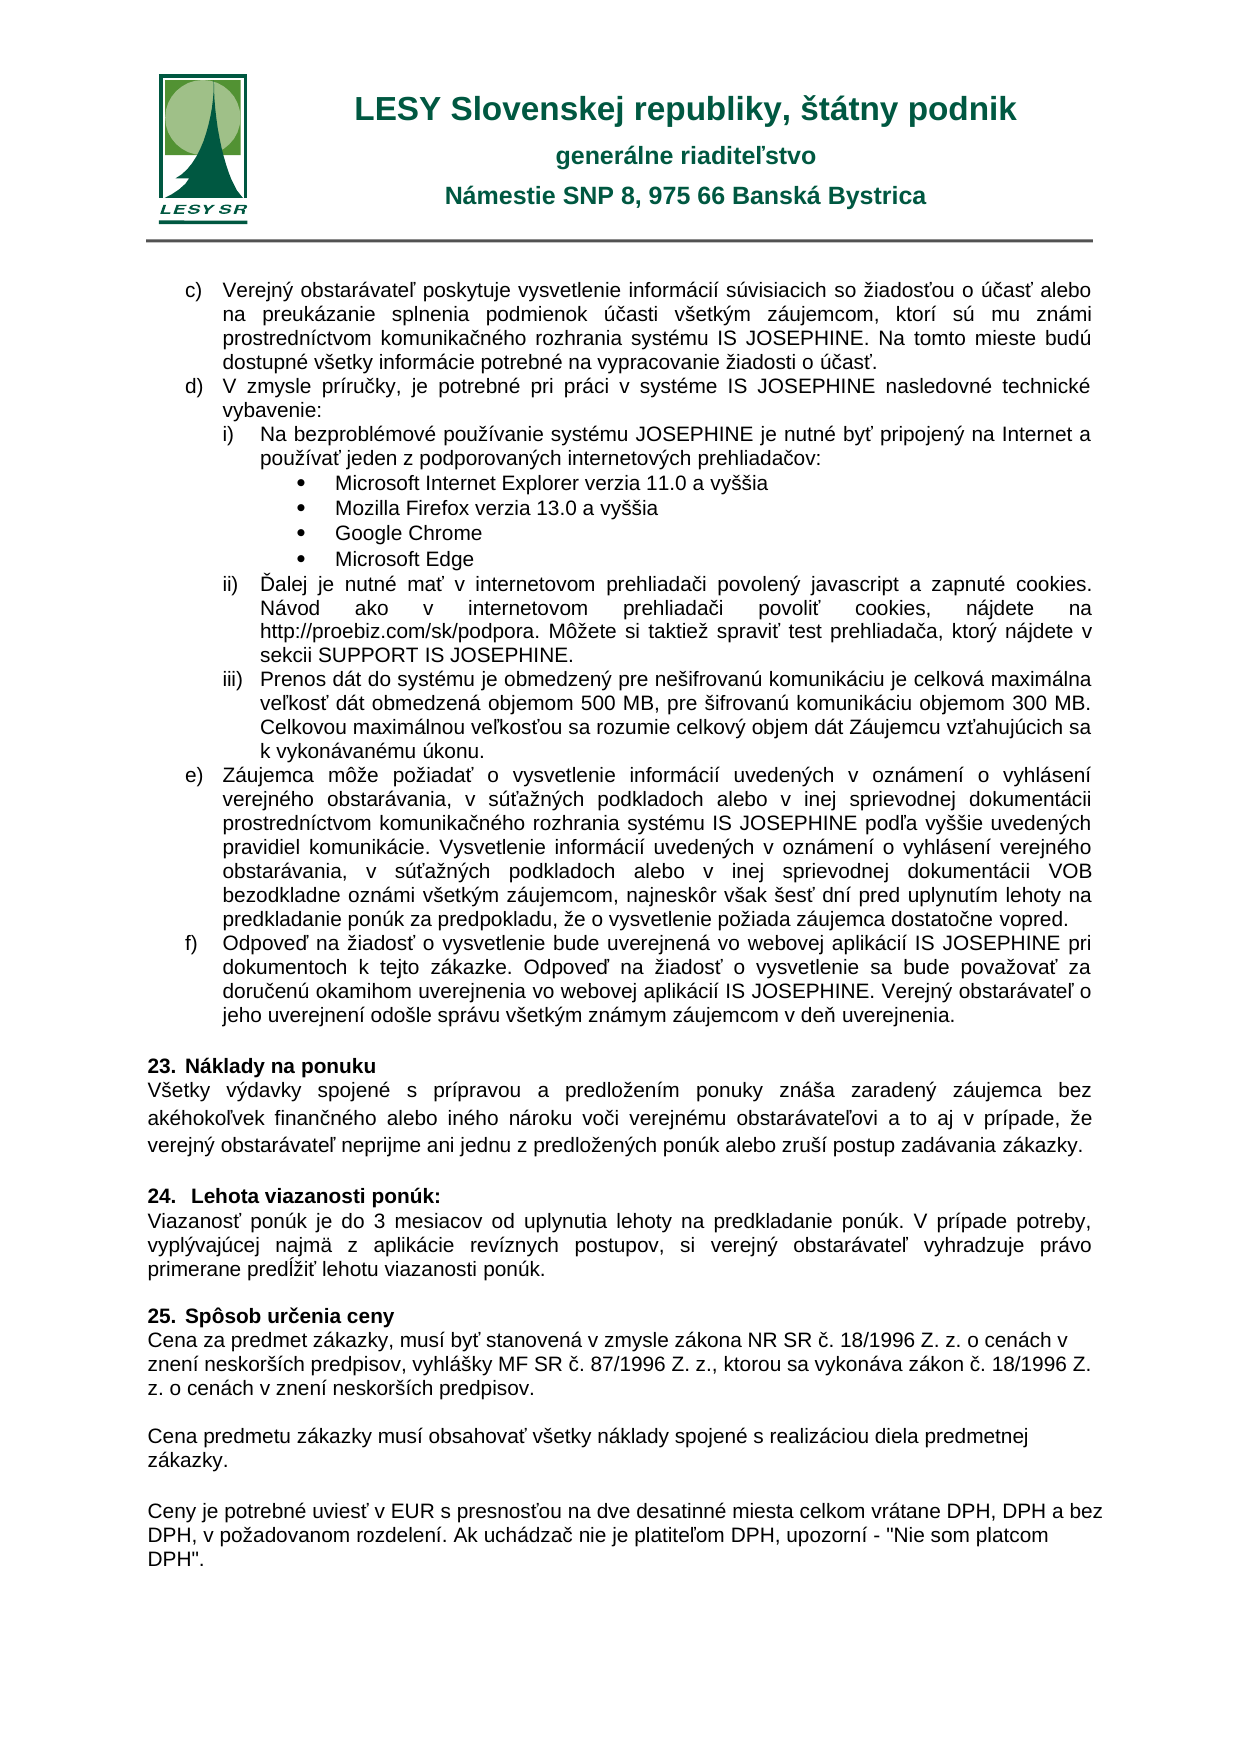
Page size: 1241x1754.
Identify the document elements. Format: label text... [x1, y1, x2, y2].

list Microsoft Edge [297, 546, 1105, 571]
list Prenos dát do systému je obmedzený pre nešifrovanú komunikáciu je celková maximálna veľkosť dát obmedzená objemom 500 MB, pre šifrovanú komunikáciu objemom 300 MB. Celkovou maximálnou veľkosťou sa rozumie celkový objem dát Záujemcu vzťahujúcich sa k vykonávanému úkonu. [222, 667, 1092, 763]
subtitle Spôsob určenia ceny [147, 1304, 1105, 1328]
list Záujemca môže požiadať o vysvetlenie informácií uvedených v oznámení o vyhlásení verejného obstarávania, v súťažných podkladoch alebo v inej sprievodnej dokumentácii prostredníctvom komunikačného rozhrania systému IS JOSEPHINE podľa vyššie uvedených pravidiel komunikácie. Vysvetlenie informácií uvedených v oznámení o vyhlásení verejného obstarávania, v súťažných podkladoch alebo v inej sprievodnej dokumentácii VOB bezodkladne oznámi všetkým záujemcom, najneskôr však šesť dní pred uplynutím lehoty na predkladanie ponúk za predpokladu, že o vysvetlenie požiada záujemca dostatočne vopred. [185, 763, 1092, 931]
list Google Chrome [297, 520, 1105, 546]
list Microsoft Internet Explorer verzia 11.0 a vyššia [297, 470, 1105, 495]
list Ďalej je nutné mať v internetovom prehliadači povolený javascript a zapnuté cookies. Návod ako v internetovom prehliadači povoliť cookies, nájdete na http://proebiz.com/sk/podpora. Môžete si taktiež spraviť test prehliadača, ktorý nájdete v sekcii SUPPORT IS JOSEPHINE. [222, 571, 1093, 667]
list Mozilla Firefox verzia 13.0 a vyššia [297, 495, 1105, 520]
text Cena predmetu zákazky musí obsahovať všetky náklady spojené s realizáciou diela predmetnej zákazky. [147, 1424, 1105, 1472]
text Všetky výdavky spojené s prípravou a predložením ponuky znáša zaradený záujemca bez akéhokoľvek finančného alebo iného nároku voči verejnému obstarávateľovi a to aj v prípade, že verejný obstarávateľ neprijme ani jednu z predložených ponúk alebo zruší postup zadávania zákazky. [147, 1078, 1092, 1157]
text Ceny je potrebné uviesť v EUR s presnosťou na dve desatinné miesta celkom vrátane DPH, DPH a bez DPH, v požadovanom rozdelení. Ak uchádzač nie je platiteľom DPH, upozorní - "Nie som platcom DPH". [147, 1498, 1105, 1570]
list Na bezproblémové používanie systému JOSEPHINE je nutné byť pripojený na Internet a používať jeden z podporovaných internetových prehliadačov: [222, 422, 1093, 470]
text Cena za predmet zákazky, musí byť stanovená v zmysle zákona NR SR č. 18/1996 Z. z. o cenách v znení neskorších predpisov, vyhlášky MF SR č. 87/1996 Z. z., ktorou sa vykonáva zákon č. 18/1996 Z. [147, 1328, 1094, 1376]
list V zmysle príručky, je potrebné pri práci v systéme IS JOSEPHINE nasledovné technické vybavenie: [185, 374, 1092, 422]
subtitle Lehota viazanosti ponúk: [147, 1184, 1105, 1208]
list Odpoveď na žiadosť o vysvetlenie bude uverejnená vo webovej aplikácií IS JOSEPHINE pri dokumentoch k tejto zákazke. Odpoveď na žiadosť o vysvetlenie sa bude považovať za doručenú okamihom uverejnenia vo webovej aplikácií IS JOSEPHINE. Verejný obstarávateľ o jeho uverejnení odošle správu všetkým známym záujemcom v deň uverejnenia. [185, 931, 1092, 1027]
subtitle Náklady na ponuku [147, 1054, 1105, 1078]
text Viazanosť ponúk je do 3 mesiacov od uplynutia lehoty na predkladanie ponúk. V prípade potreby, vyplývajúcej najmä z aplikácie revíznych postupov, si verejný obstarávateľ vyhradzuje právo primerane predĺžiť lehotu viazanosti ponúk. [147, 1208, 1092, 1280]
text z. o cenách v znení neskorších predpisov. [147, 1376, 1105, 1400]
list Verejný obstarávateľ poskytuje vysvetlenie informácií súvisiacich so žiadosťou o účasť alebo na preukázanie splnenia podmienok účasti všetkým záujemcom, ktorí sú mu známi prostredníctvom komunikačného rozhrania systému IS JOSEPHINE. Na tomto mieste budú dostupné všetky informácie potrebné na vypracovanie žiadosti o účasť. [185, 278, 1093, 374]
